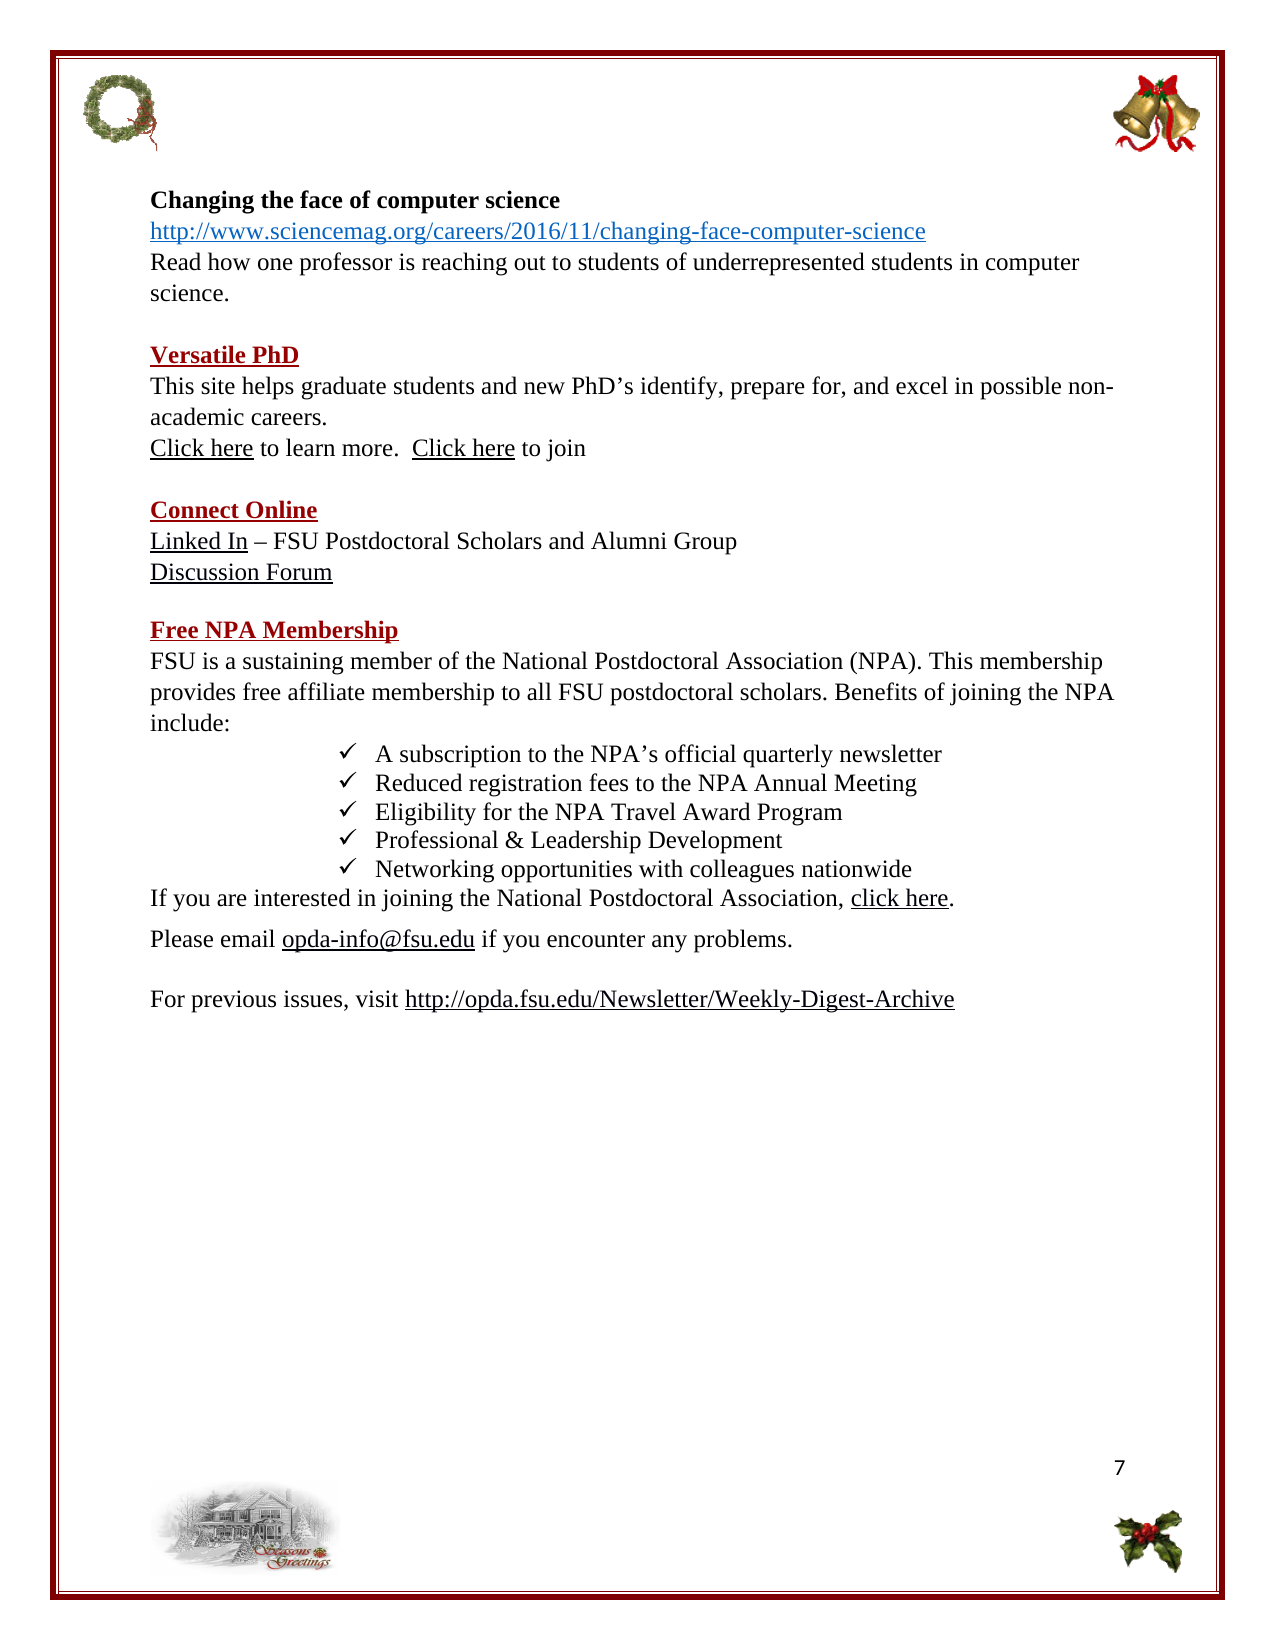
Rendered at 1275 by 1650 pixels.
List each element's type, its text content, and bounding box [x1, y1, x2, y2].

text Discussion Forum [150, 557, 1125, 586]
list Reduced registration fees to the NPA Annual Meeting [337, 768, 1125, 797]
text Changing the face of computer science [150, 185, 1125, 214]
picture [82, 75, 158, 152]
text For previous issues, visit http://opda.fsu.edu/Newsletter/Weekly-Digest-Archive [150, 953, 1125, 1013]
picture [1113, 75, 1200, 152]
picture [1114, 1510, 1182, 1573]
text Read how one professor is reaching out to students of underrepresented students in computer science. [150, 247, 1125, 307]
text If you are interested in joining the National Postdoctoral Association, click here. [150, 883, 1125, 912]
list A subscription to the NPA’s official quarterly newsletter [337, 739, 1125, 768]
list Professional & Leadership Development [337, 825, 1125, 854]
list Eligibility for the NPA Travel Award Program [337, 797, 1125, 825]
text Free NPA Membership FSU is a sustaining member of the National Postdoctoral Association (NPA). This membership provides free affiliate membership to all FSU postdoctoral scholars. Benefits of joining the NPA include: [150, 615, 1125, 737]
text http://www.sciencemag.org/careers/2016/11/changing-face-computer-science [150, 216, 1125, 245]
picture [150, 1481, 341, 1575]
text Please email opda-info@fsu.edu if you encounter any problems. [150, 924, 1125, 953]
text Versatile PhD This site helps graduate students and new PhD’s identify, prepare for, and excel in possible non-academic careers. Click here to learn more. Click here to join Connect Online Linked In – FSU Postdoctoral Scholars and Alumni Group [150, 340, 1125, 555]
list Networking opportunities with colleagues nationwide [337, 854, 1125, 883]
